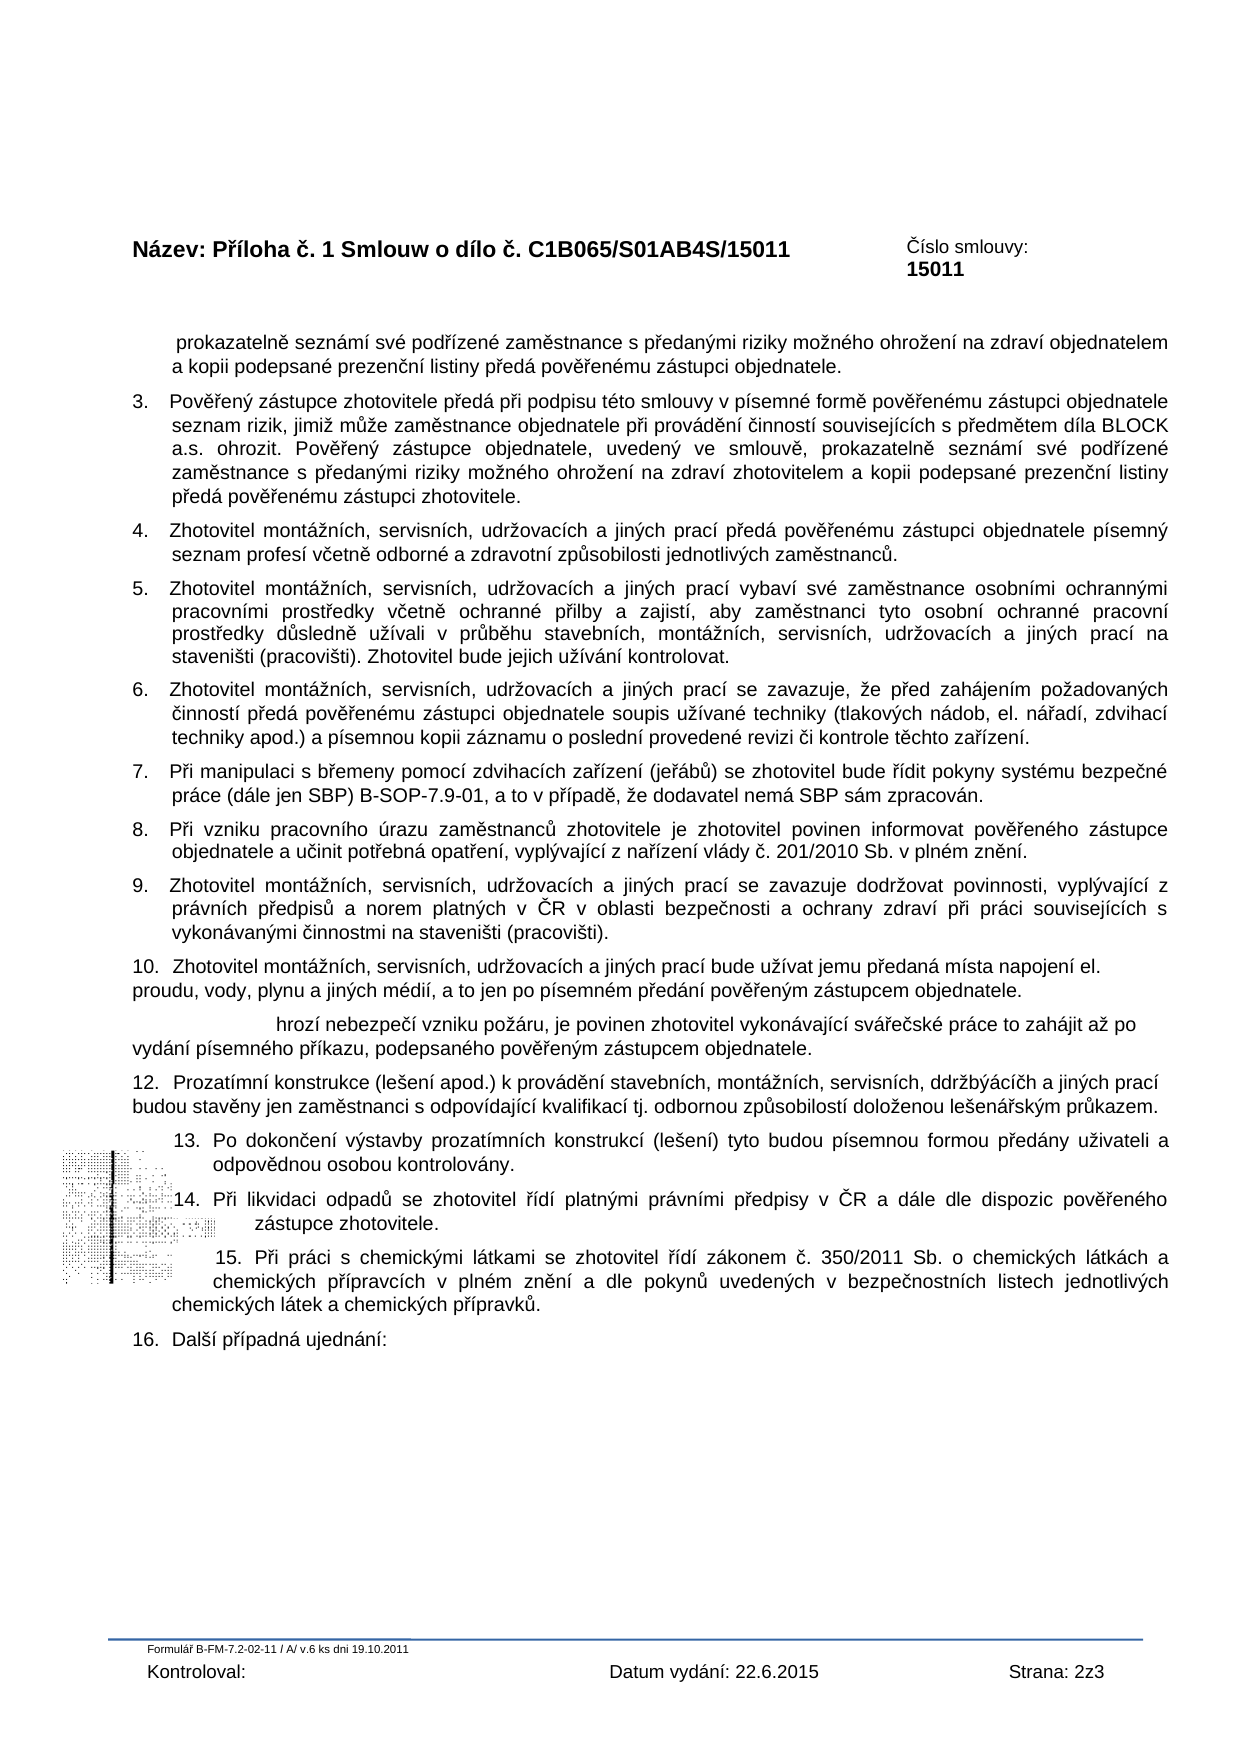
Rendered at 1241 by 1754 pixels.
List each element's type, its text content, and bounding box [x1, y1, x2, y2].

list Zhotovitel montážních, servisních, udržovacích a jiných prací bude užívat jemu předaná místa napojení el. proudu, vody, plynu a jiných médií, a to jen po písemném předání pověřeným zástupcem objednatele. [132, 955, 1170, 1002]
list Při vzniku pracovního úrazu zaměstnanců zhotovitele je zhotovitel povinen informovat pověřeného zástupce objednatele a učinit potřebná opatření, vyplývající z nařízení vlády č. 201/2010 Sb. v plném znění. [132, 818, 1170, 863]
list Při práci s chemickými látkami se zhotovitel řídí zákonem č. 350/2011 Sb. o chemických látkách a chemických přípravcích v plném znění a dle pokynů uvedených v bezpečnostních listech jednotlivých chemických látek a chemických přípravků. [132, 1246, 1170, 1316]
list Zhotovitel montážních, servisních, udržovacích a jiných prací vybaví své zaměstnance osobními ochrannými pracovními prostředky včetně ochranné přilby a zajistí, aby zaměstnanci tyto osobní ochranné pracovní prostředky důsledně užívali v průběhu stavebních, montážních, servisních, udržovacích a jiných prací na staveništi (pracovišti). Zhotovitel bude jejich užívání kontrolovat. [132, 577, 1170, 668]
list Zhotovitel montážních, servisních, udržovacích a jiných prací se zavazuje dodržovat povinnosti, vyplývající z právních předpisů a norem platných v ČR v oblasti bezpečnosti a ochrany zdraví při práci souvisejících s vykonávanými činnostmi na staveništi (pracovišti). [132, 873, 1170, 944]
text prokazatelně seznámí své podřízené zaměstnance s předanými riziky možného ohrožení na zdraví objednatelem a kopii podepsané prezenční listiny předá pověřenému zástupci objednatele. [172, 331, 1170, 378]
text hrozí nebezpečí vzniku požáru, je povinen zhotovitel vykonávající svářečské práce to zahájit až po vydání písemného příkazu, podepsaného pověřeným zástupcem objednatele. [132, 1013, 1170, 1059]
list Při manipulaci s břemeny pomocí zdvihacích zařízení (jeřábů) se zhotovitel bude řídit pokyny systému bezpečné práce (dále jen SBP) B-SOP-7.9-01, a to v případě, že dodavatel nemá SBP sám zpracován. [132, 760, 1170, 806]
list Pověřený zástupce zhotovitele předá při podpisu této smlouvy v písemné formě pověřenému zástupci objednatele seznam rizik, jimiž může zaměstnance objednatele při provádění činností souvisejících s předmětem díla BLOCK a.s. ohrozit. Pověřený zástupce objednatele, uvedený ve smlouvě, prokazatelně seznámí své podřízené zaměstnance s předanými riziky možného ohrožení na zdraví zhotovitelem a kopii podepsané prezenční listiny předá pověřenému zástupci zhotovitele. [132, 390, 1170, 507]
list Prozatímní konstrukce (lešení apod.) k provádění stavebních, montážních, servisních, ddržbýácíčh a jiných prací budou stavěny jen zaměstnanci s odpovídající kvalifikací tj. odbornou způsobilostí doloženou lešenářským průkazem. [132, 1071, 1170, 1117]
list Zhotovitel montážních, servisních, udržovacích a jiných prací předá pověřenému zástupci objednatele písemný seznam profesí včetně odborné a zdravotní způsobilosti jednotlivých zaměstnanců. [132, 519, 1170, 565]
list Zhotovitel montážních, servisních, udržovacích a jiných prací se zavazuje, že před zahájením požadovaných činností předá pověřenému zástupci objednatele soupis užívané techniky (tlakových nádob, el. nářadí, zdvihací techniky apod.) a písemnou kopii záznamu o poslední provedené revizi či kontrole těchto zařízení. [132, 678, 1170, 748]
list Další případná ujednání: [132, 1327, 1170, 1350]
list Při likvidaci odpadů se zhotovitel řídí platnými právními předpisy v ČR a dále dle dispozic pověřeného zástupce zhotovitele. [172, 1188, 1170, 1234]
picture [59, 1150, 215, 1284]
list Po dokončení výstavby prozatímních konstrukcí (lešení) tyto budou písemnou formou předány uživateli a odpovědnou osobou kontrolovány. [132, 1129, 1170, 1176]
text Název: Příloha č. 1 Smlouw o dílo č. C1B065/S01AB4S/15011 [132, 236, 1170, 262]
